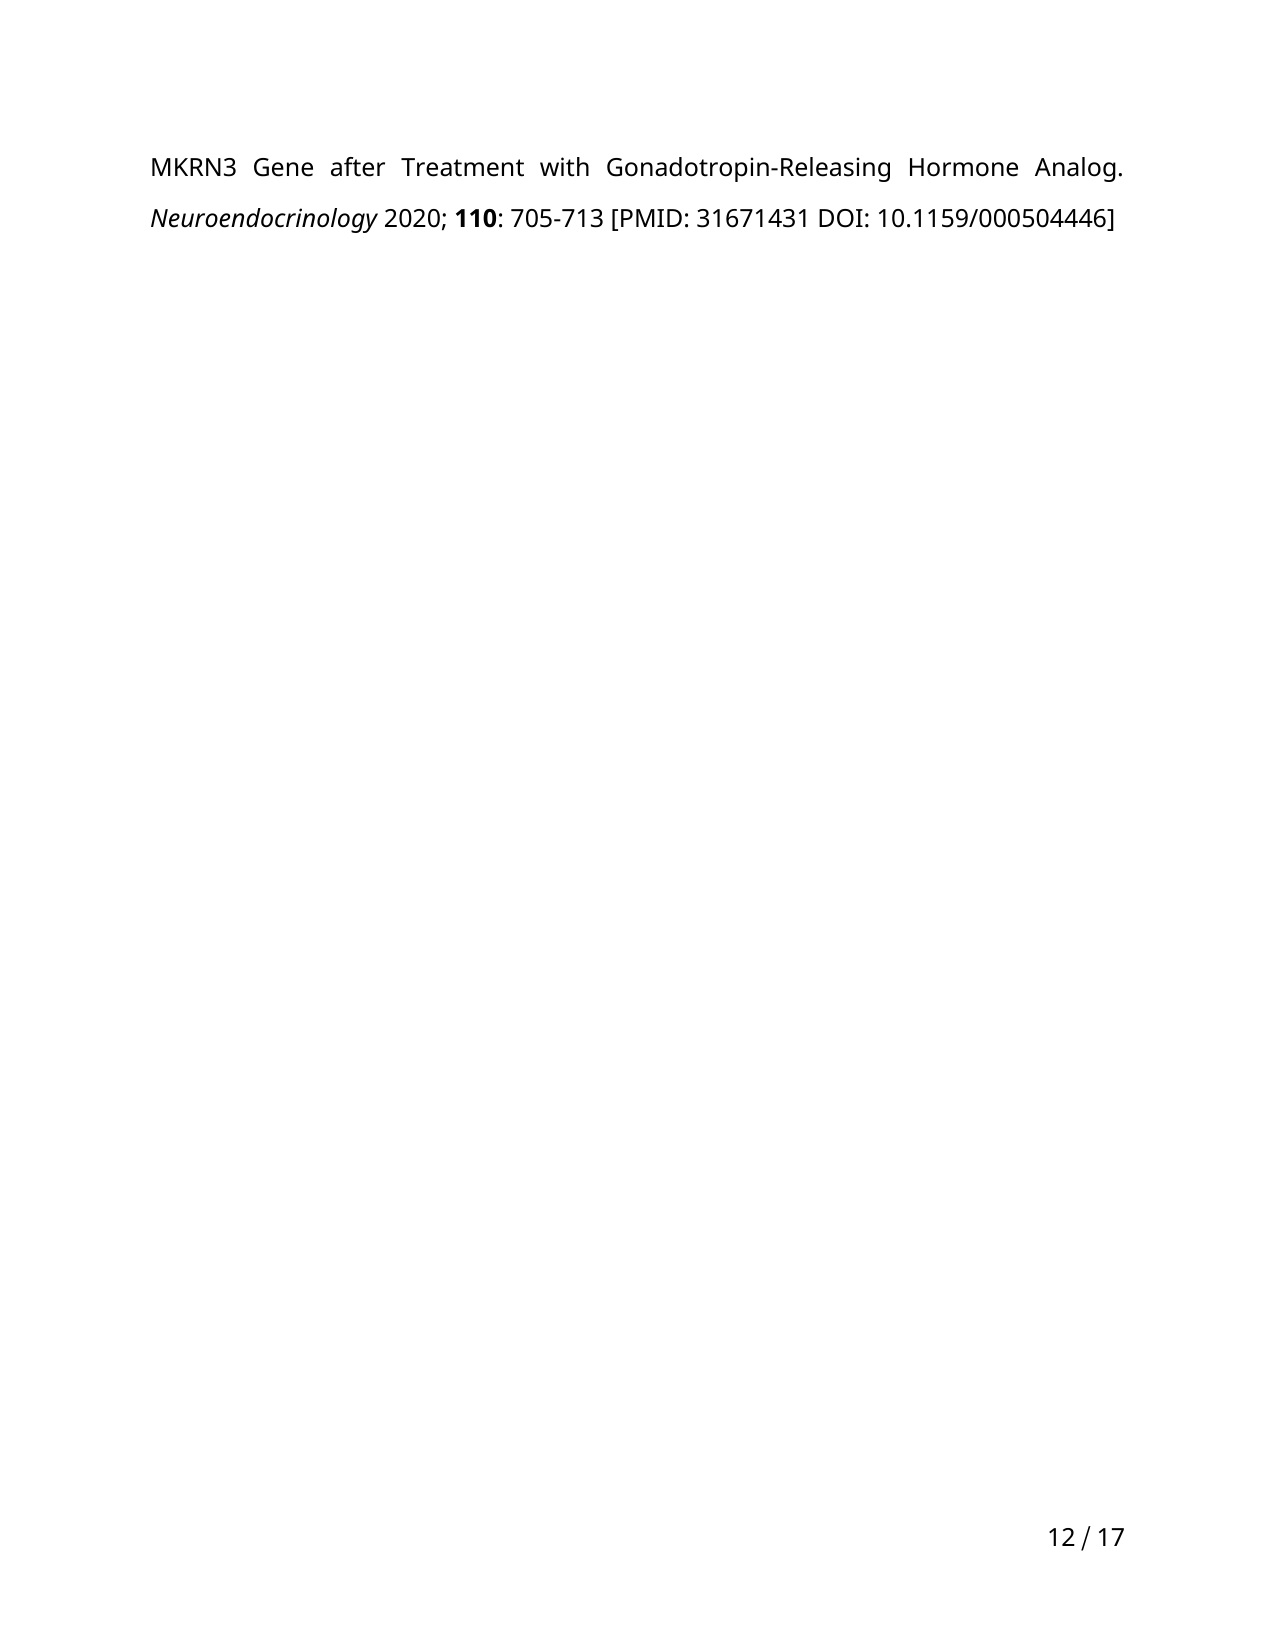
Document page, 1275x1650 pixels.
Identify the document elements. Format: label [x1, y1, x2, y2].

text [150, 150, 1125, 235]
